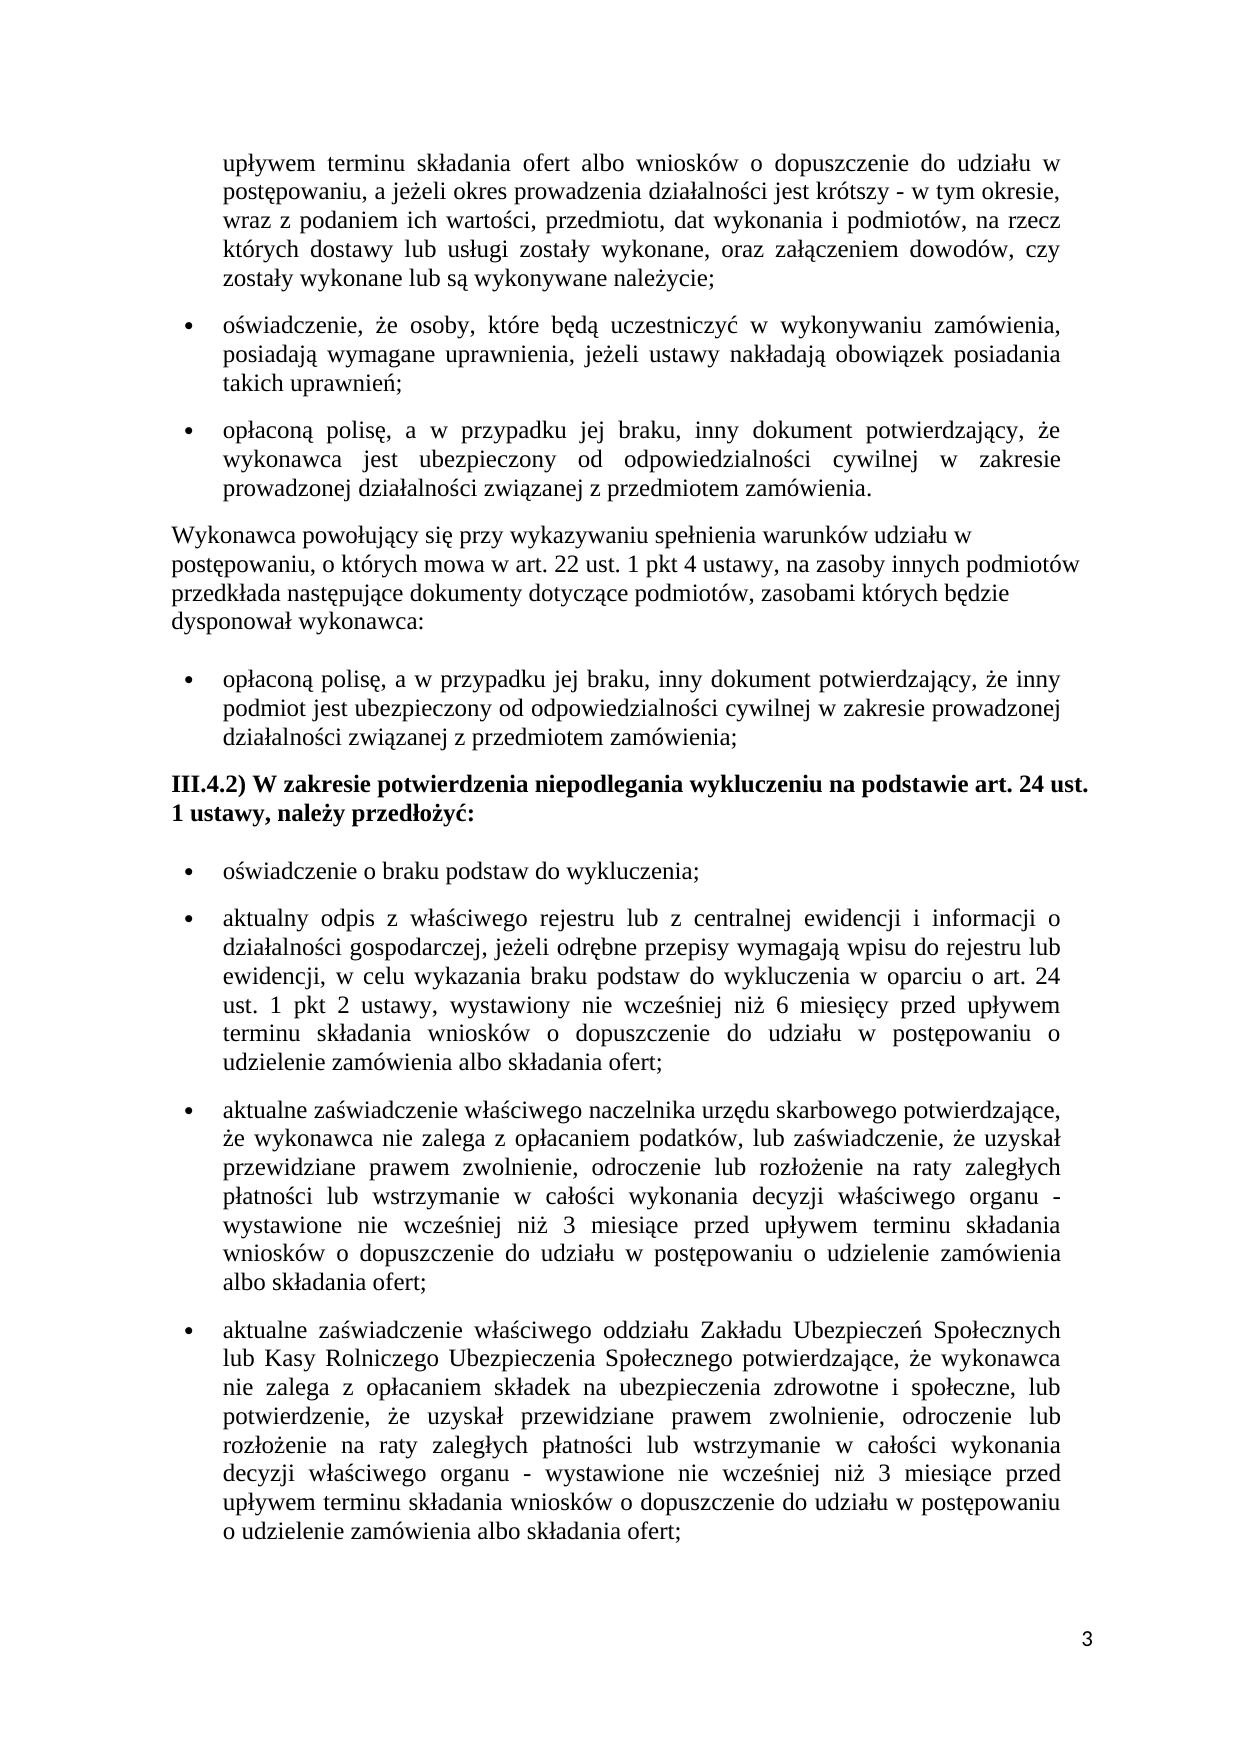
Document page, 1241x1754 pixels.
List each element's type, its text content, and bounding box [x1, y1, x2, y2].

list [185, 148, 1061, 291]
list oświadczenie o braku podstaw do wykluczenia; [185, 856, 1061, 885]
list aktualne zaświadczenie właściwego oddziału Zakładu Ubezpieczeń Społecznych lub Kasy Rolniczego Ubezpieczenia Społecznego potwierdzające, że wykonawca nie zalega z opłacaniem składek na ubezpieczenia zdrowotne i społeczne, lub potwierdzenie, że uzyskał przewidziane prawem zwolnienie, odroczenie lub rozłożenie na raty zaległych płatności lub wstrzymanie w całości wykonania decyzji właściwego organu - wystawione nie wcześniej niż 3 miesiące przed upływem terminu składania wniosków o dopuszczenie do udziału w postępowaniu o udzielenie zamówienia albo składania ofert; [185, 1315, 1061, 1545]
list opłaconą polisę, a w przypadku jej braku, inny dokument potwierdzający, że inny podmiot jest ubezpieczony od odpowiedzialności cywilnej w zakresie prowadzonej działalności związanej z przedmiotem zamówienia; [185, 664, 1061, 751]
list opłaconą polisę, a w przypadku jej braku, inny dokument potwierdzający, że wykonawca jest ubezpieczony od odpowiedzialności cywilnej w zakresie prowadzonej działalności związanej z przedmiotem zamówienia. [185, 415, 1061, 501]
list oświadczenie, że osoby, które będą uczestniczyć w wykonywaniu zamówienia, posiadają wymagane uprawnienia, jeżeli ustawy nakładają obowiązek posiadania takich uprawnień; [185, 310, 1061, 396]
text III.4.2) W zakresie potwierdzenia niepodlegania wykluczeniu na podstawie art. 24 ust. 1 ustawy, należy przedłożyć: [171, 769, 1093, 827]
list aktualny odpis z właściwego rejestru lub z centralnej ewidencji i informacji o działalności gospodarczej, jeżeli odrębne przepisy wymagają wpisu do rejestru lub ewidencji, w celu wykazania braku podstaw do wykluczenia w oparciu o art. 24 ust. 1 pkt 2 ustawy, wystawiony nie wcześniej niż 6 miesięcy przed upływem terminu składania wniosków o dopuszczenie do udziału w postępowaniu o udzielenie zamówienia albo składania ofert; [185, 903, 1061, 1076]
text Wykonawca powołujący się przy wykazywaniu spełnienia warunków udziału w postępowaniu, o których mowa w art. 22 ust. 1 pkt 4 ustawy, na zasoby innych podmiotów przedkłada następujące dokumenty dotyczące podmiotów, zasobami których będzie dysponował wykonawca: [171, 520, 1093, 635]
list aktualne zaświadczenie właściwego naczelnika urzędu skarbowego potwierdzające, że wykonawca nie zalega z opłacaniem podatków, lub zaświadczenie, że uzyskał przewidziane prawem zwolnienie, odroczenie lub rozłożenie na raty zaległych płatności lub wstrzymanie w całości wykonania decyzji właściwego organu - wystawione nie wcześniej niż 3 miesiące przed upływem terminu składania wniosków o dopuszczenie do udziału w postępowaniu o udzielenie zamówienia albo składania ofert; [185, 1095, 1061, 1296]
